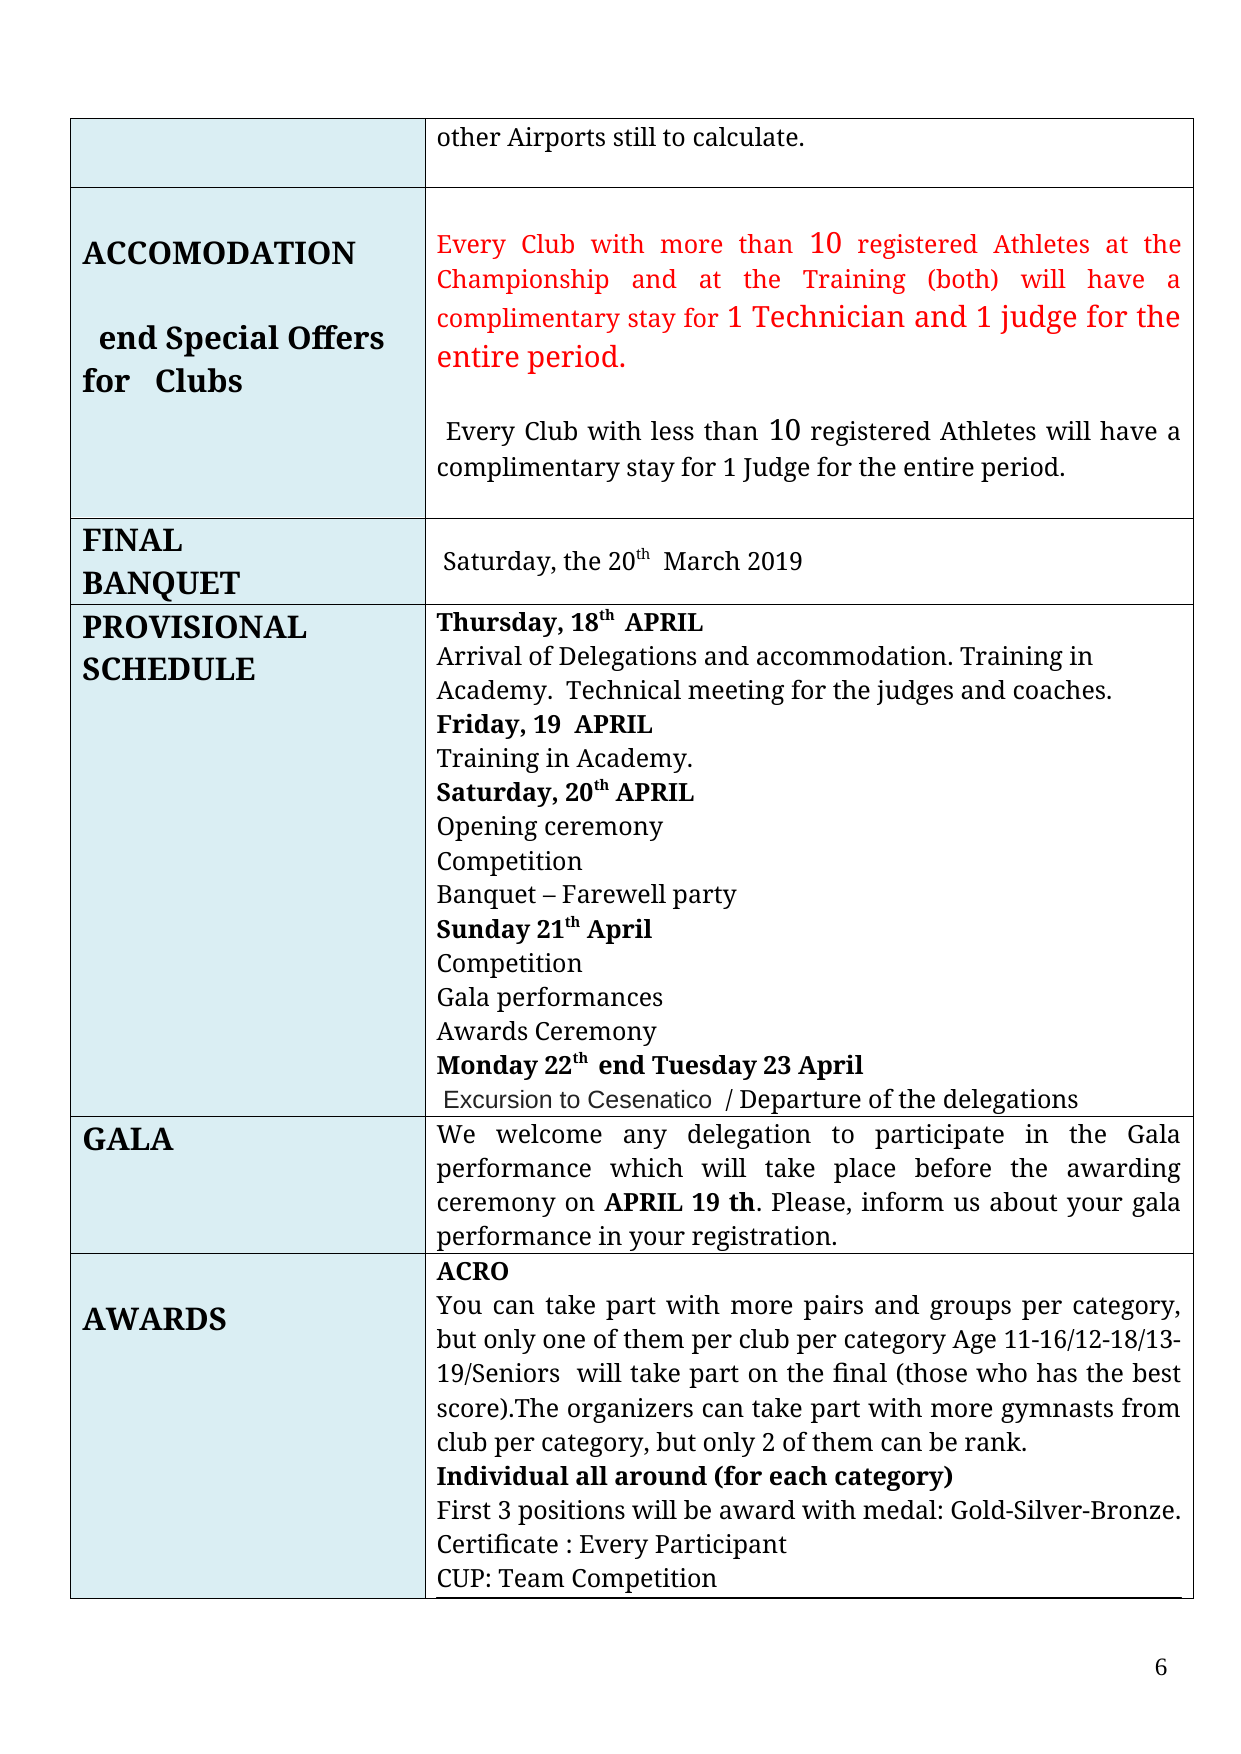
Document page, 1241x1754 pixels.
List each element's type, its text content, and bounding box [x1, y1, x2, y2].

table_cell GALA [71, 1117, 425, 1253]
table_cell Every Club with more than 10 registered Athletes at the Championship and at the Training (both) will have a complimentary stay for 1 Technician and 1 judge for the entire period. Every Club with less than 10 registered Athletes will have a complimentary stay for 1 Judge for the entire period. [426, 188, 1193, 517]
table_cell AWARDS [71, 1254, 425, 1598]
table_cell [426, 1254, 1193, 1598]
table_cell We welcome any delegation to participate in the Gala performance which will take place before the awarding ceremony on APRIL 19 th. Please, inform us about your gala performance in your registration. [426, 1117, 1193, 1253]
table_cell PROVISIONAL SCHEDULE [71, 605, 425, 1116]
table_cell ACCOMODATION end Special Offers for Clubs [71, 188, 425, 517]
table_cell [426, 119, 1193, 187]
table_cell FINAL BANQUET [71, 519, 425, 604]
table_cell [71, 119, 425, 187]
table_cell Thursday, 18th APRIL Arrival of Delegations and accommodation. Training in Academy. Technical meeting for the judges and coaches. Friday, 19 APRIL Training in Academy. Saturday, 20th APRIL Opening ceremony Competition Banquet – Farewell party Sunday 21th April Competition Gala performances Awards Ceremony Monday 22th end Tuesday 23 April Excursion to Cesenatico / Departure of the delegations [426, 605, 1193, 1116]
table_cell Saturday, the 20th March 2019 [426, 519, 1193, 604]
